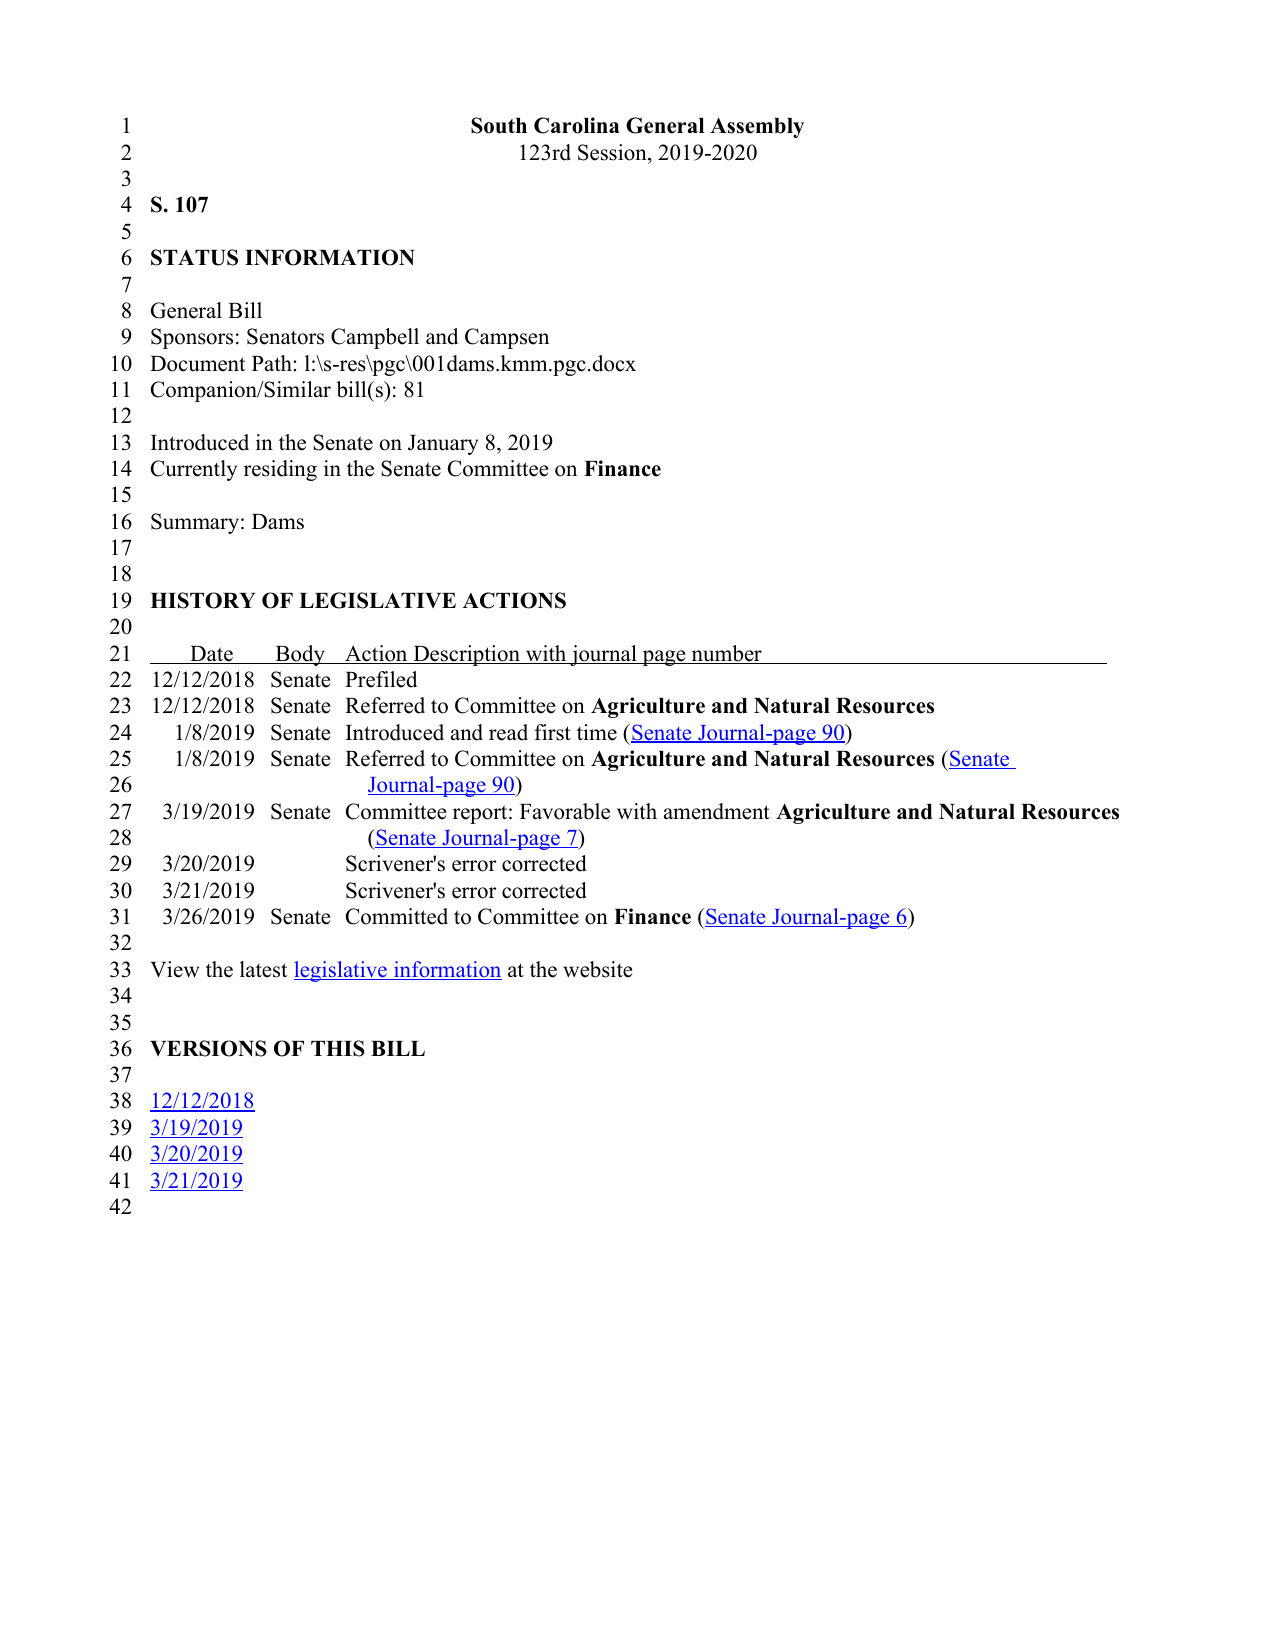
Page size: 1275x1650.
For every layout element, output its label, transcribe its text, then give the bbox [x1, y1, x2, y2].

text HISTORY OF LEGISLATIVE ACTIONS [150, 587, 1125, 613]
text 12/12/2018 [150, 1088, 1125, 1114]
text VERSIONS OF THIS BILL [150, 1035, 1125, 1061]
text Sponsors: Senators Campbell and Campsen [150, 323, 1125, 350]
text 3/20/2019 [150, 1140, 1125, 1167]
text 12/12/2018 Senate Prefiled [150, 666, 1125, 692]
text 3/19/2019 Senate Committee report: Favorable with amendment Agriculture and Natural Resources (Senate Journal-page 7) [150, 798, 1125, 850]
text 1/8/2019 Senate Referred to Committee on Agriculture and Natural Resources (Senate Journal-page 90) [150, 745, 1125, 798]
text Companion/Similar bill(s): 81 [150, 376, 1125, 402]
text 3/21/2019 [150, 1167, 1125, 1193]
text 3/19/2019 [150, 1114, 1125, 1140]
text Currently residing in the Senate Committee on Finance [150, 455, 1125, 481]
text 3/26/2019 Senate Committed to Committee on Finance (Senate Journal-page 6) [150, 903, 1125, 929]
text 3/21/2019 Scrivener's error corrected [150, 877, 1125, 903]
text 12/12/2018 Senate Referred to Committee on Agriculture and Natural Resources [150, 692, 1125, 719]
text 1/8/2019 Senate Introduced and read first time (Senate Journal-page 90) [150, 719, 1125, 745]
text STATUS INFORMATION [150, 244, 1125, 271]
text South Carolina General Assembly [150, 112, 1125, 139]
text Summary: Dams [150, 508, 1125, 534]
text General Bill [150, 297, 1125, 323]
text 123rd Session, 2019-2020 [150, 139, 1125, 165]
text Date Body Action Description with journal page number [150, 639, 1125, 666]
text View the latest legislative information at the website [150, 956, 1125, 982]
text Document Path: l:\s-res\pgc\001dams.kmm.pgc.docx [150, 350, 1125, 376]
text 3/20/2019 Scrivener's error corrected [150, 850, 1125, 877]
text Introduced in the Senate on January 8, 2019 [150, 429, 1125, 455]
text S. 107 [150, 192, 1125, 218]
